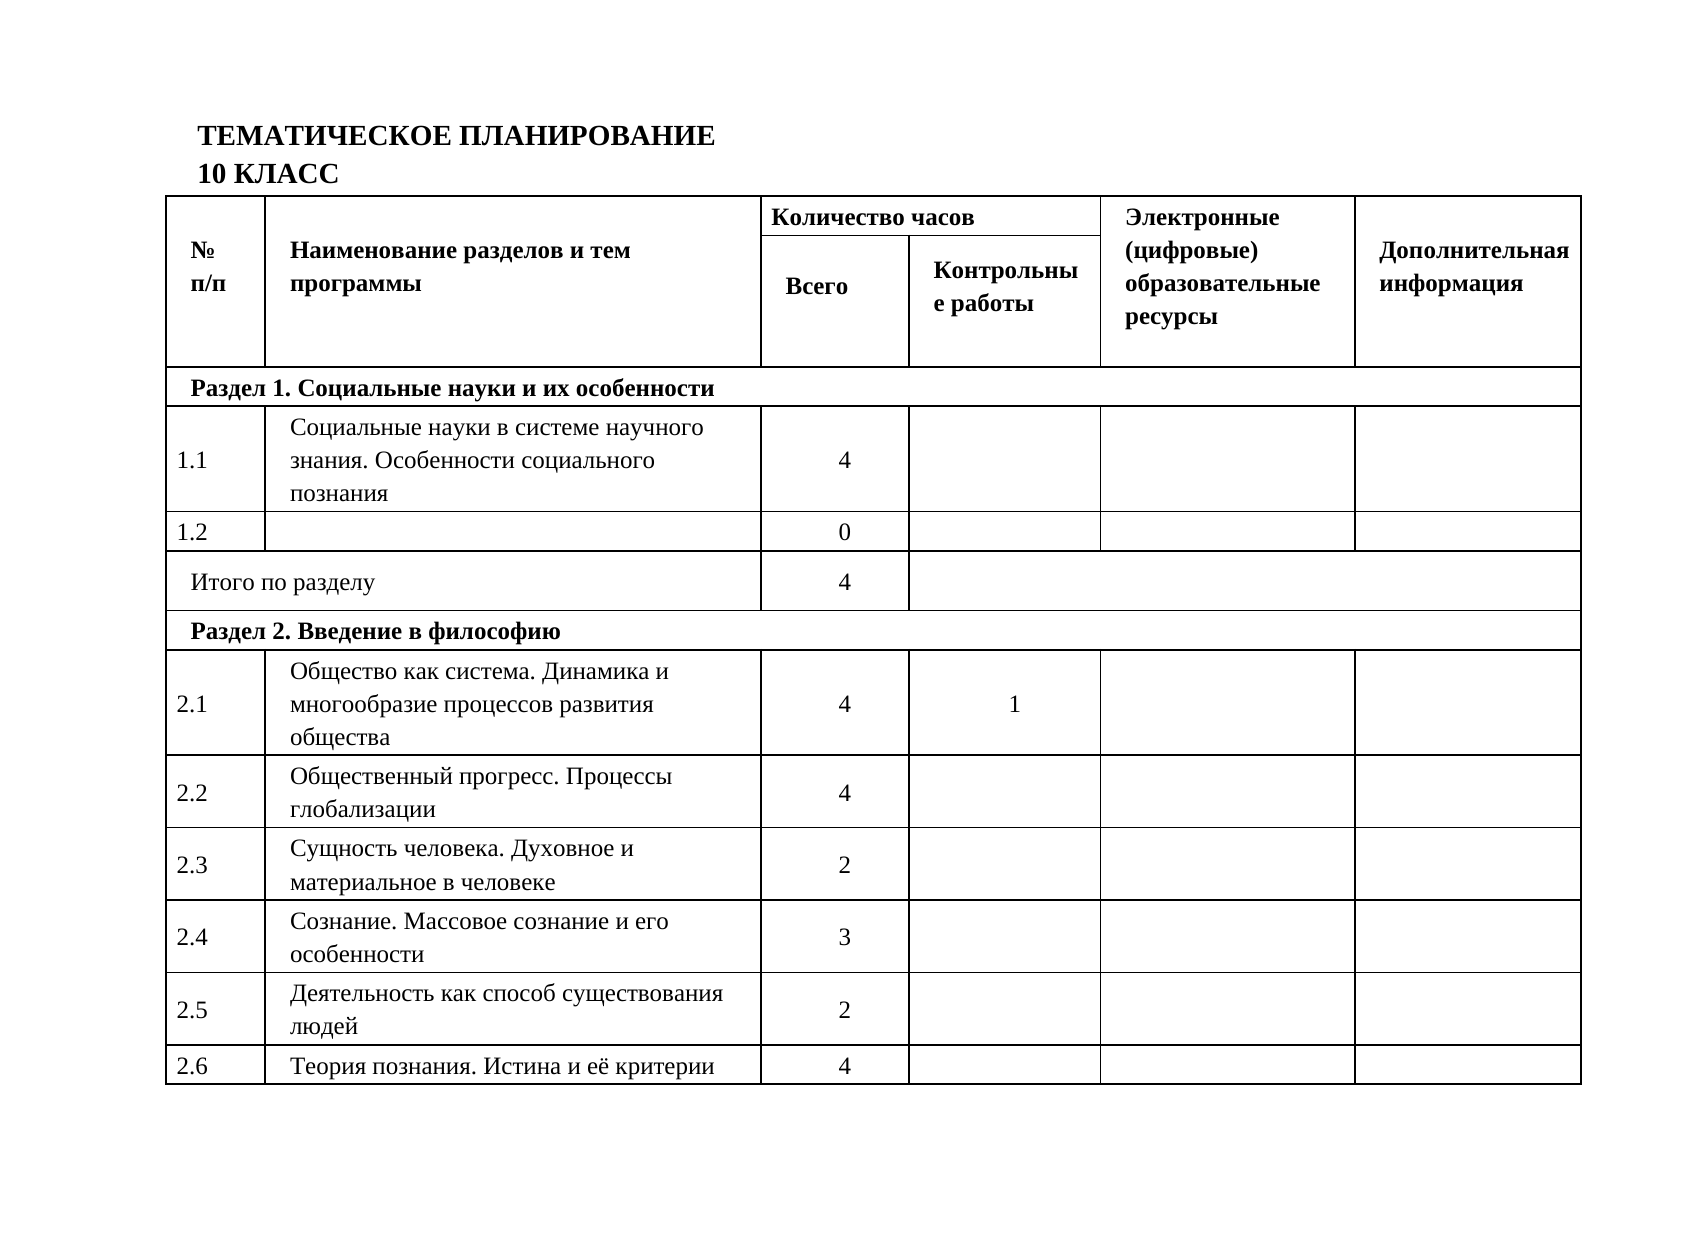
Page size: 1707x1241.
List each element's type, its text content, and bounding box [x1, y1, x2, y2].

table_cell 2 [762, 973, 908, 1044]
table_header № п/п [167, 197, 264, 366]
table_cell [1101, 828, 1354, 899]
table_cell 2.6 [167, 1046, 264, 1083]
table_cell Итого по разделу [167, 552, 760, 609]
table_header Количество часов [762, 197, 1100, 234]
table_cell [910, 1046, 1100, 1083]
table_cell [1101, 901, 1354, 972]
table_cell [1101, 973, 1354, 1044]
table_cell [1101, 1046, 1354, 1083]
table_cell Сознание. Массовое сознание и его особенности [266, 901, 760, 972]
table_cell 2.5 [167, 973, 264, 1044]
table_cell Деятельность как способ существования людей [266, 973, 760, 1044]
table_cell Сущность человека. Духовное и материальное в человеке [266, 828, 760, 899]
table_cell Раздел 1. Социальные науки и их особенности [167, 368, 1580, 405]
table_cell Раздел 2. Введение в философию [167, 611, 1580, 649]
table_cell Общество как система. Динамика и многообразие процессов развития общества [266, 651, 760, 754]
table_cell [1101, 407, 1354, 511]
table_cell [910, 901, 1100, 972]
table_cell 2 [762, 828, 908, 899]
table_cell [1356, 973, 1580, 1044]
table_cell [910, 407, 1100, 511]
table_cell [910, 828, 1100, 899]
table_cell 2.1 [167, 651, 264, 754]
table_cell [1356, 651, 1580, 754]
table_cell 0 [762, 512, 908, 550]
table_cell 1.2 [167, 512, 264, 550]
table_cell 2.2 [167, 756, 264, 827]
table_cell [1356, 512, 1580, 550]
table_cell Теория познания. Истина и её критерии [266, 1046, 760, 1083]
table_cell Социальные науки в системе научного знания. Особенности социального познания [266, 407, 760, 511]
table_cell [1101, 651, 1354, 754]
table_cell 4 [762, 552, 908, 609]
table_cell [1101, 756, 1354, 827]
table_cell Контрольные работы [910, 236, 1100, 366]
table_cell 2.4 [167, 901, 264, 972]
table_cell 4 [762, 756, 908, 827]
table_cell 4 [762, 651, 908, 754]
table_cell [910, 756, 1100, 827]
table_cell [1356, 756, 1580, 827]
table_cell [1101, 512, 1354, 550]
text 10 КЛАСС [190, 157, 1618, 190]
table_cell [266, 512, 760, 550]
table_cell [910, 973, 1100, 1044]
table_cell 1 [910, 651, 1100, 754]
table_cell Всего [762, 236, 908, 366]
table_cell Общественный прогресс. Процессы глобализации [266, 756, 760, 827]
text ТЕМАТИЧЕСКОЕ ПЛАНИРОВАНИЕ [190, 118, 1618, 152]
table_cell 3 [762, 901, 908, 972]
table_header Электронные (цифровые) образовательные ресурсы [1101, 197, 1354, 366]
table_cell [1356, 828, 1580, 899]
table_cell [1356, 901, 1580, 972]
table_header Дополнительная информация [1356, 197, 1580, 366]
table_header Наименование разделов и тем программы [266, 197, 760, 366]
table_cell 2.3 [167, 828, 264, 899]
table_cell [1356, 407, 1580, 511]
table_cell [910, 552, 1580, 609]
table_cell 4 [762, 1046, 908, 1083]
table_cell 4 [762, 407, 908, 511]
table_cell [910, 512, 1100, 550]
table_cell 1.1 [167, 407, 264, 511]
table_cell [1356, 1046, 1580, 1083]
